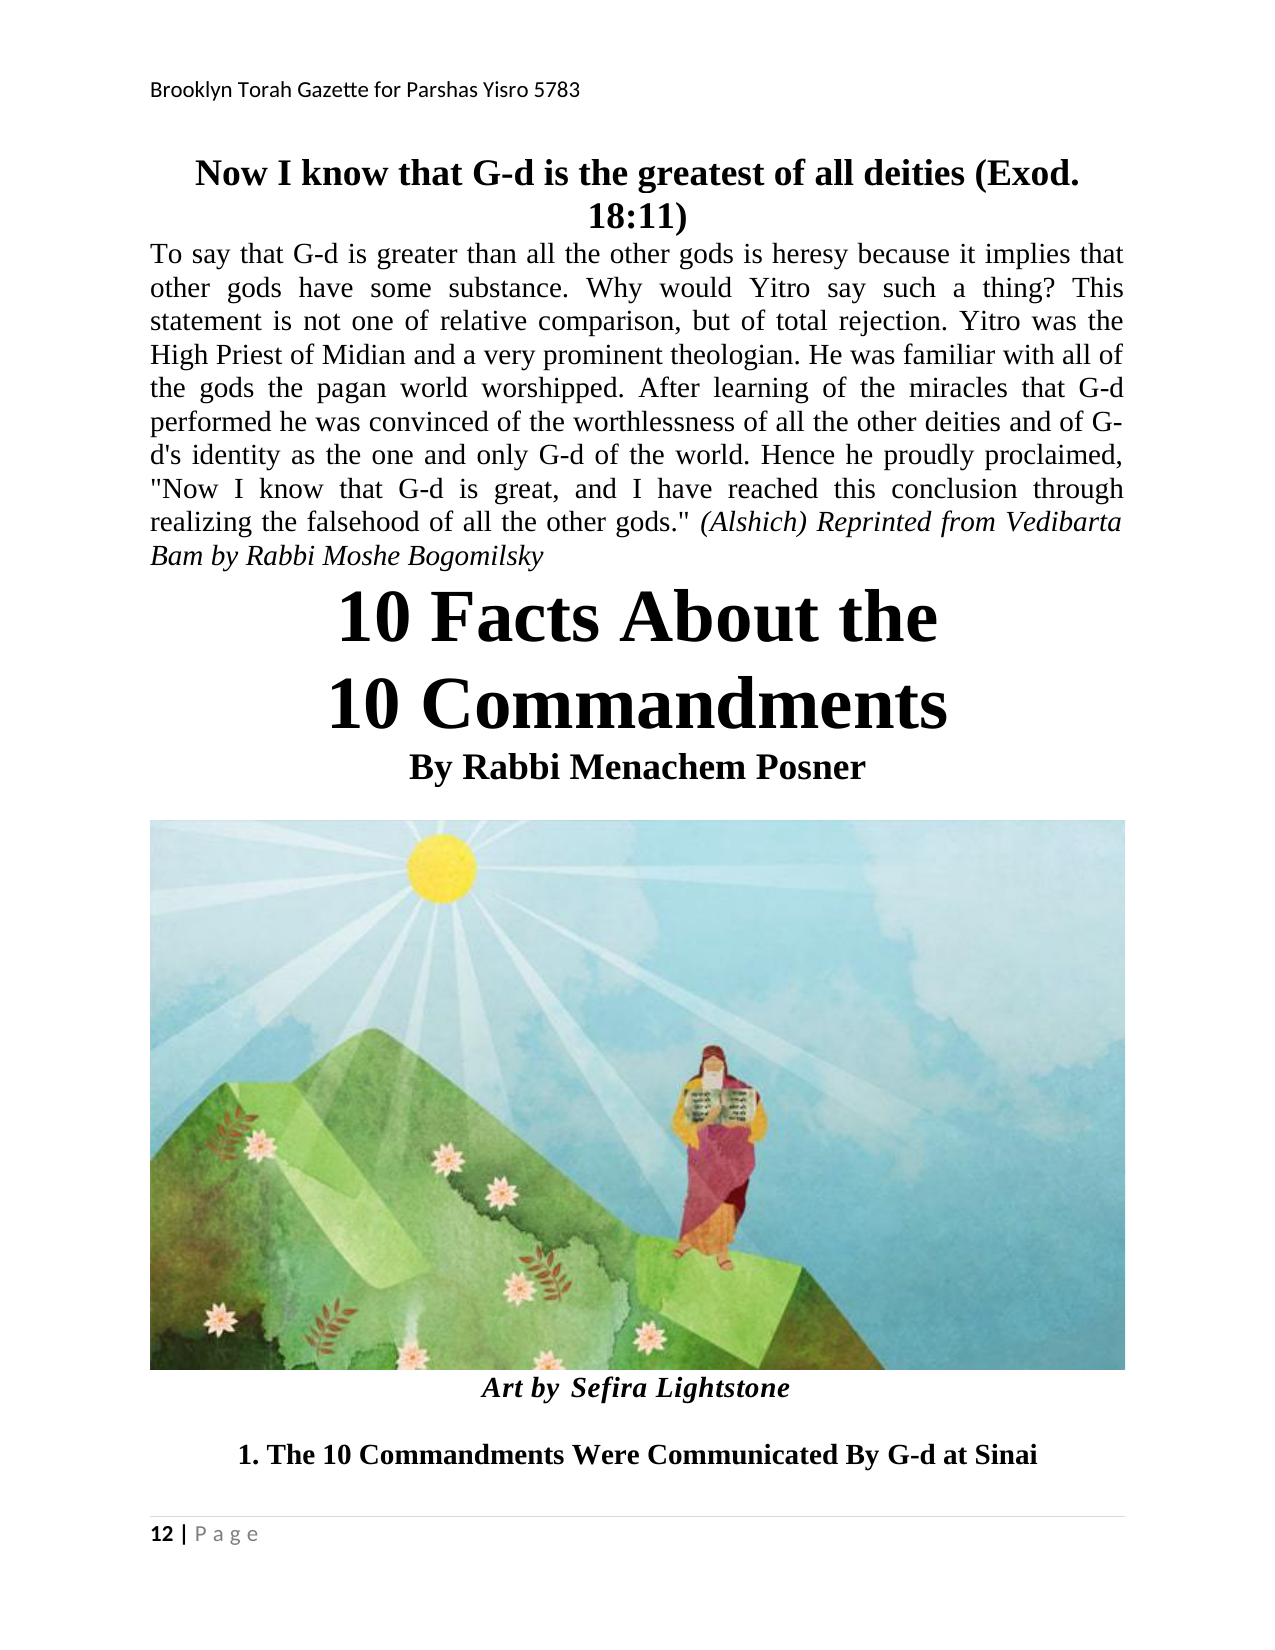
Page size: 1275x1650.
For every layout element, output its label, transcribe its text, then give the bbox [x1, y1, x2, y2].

text Now I know that G-d is the greatest of all deities (Exod. 18:11) [687, 150, 1125, 236]
text 1. The 10 Commandments Were Communicated By G-d at Sinai [150, 1437, 1125, 1471]
text Art by Sefira Lightstone [150, 1370, 1125, 1403]
text To say that G-d is greater than all the other gods is heresy because it implies that other gods have some substance. Why would Yitro say such a thing? This statement is not one of relative comparison, but of total rejection. Yitro was the High Priest of Midian and a very prominent theologian. He was familiar with all of the gods the pagan world worshipped. After learning of the miracles that G-d performed he was convinced of the worthlessness of all the other deities and of G-d's identity as the one and only G-d of the world. Hence he proudly proclaimed, "Now I know that G-d is great, and I have reached this conclusion through realizing the falsehood of all the other gods." (Alshich) Reprinted from Vedibarta Bam by Rabbi Moshe Bogomilsky [150, 236, 1125, 572]
text By Rabbi Menachem Posner [150, 744, 1125, 787]
text Now I know that G-d is the greatest of all deities (Exod. 18:11) [150, 150, 588, 236]
text 10 Commandments [150, 658, 1125, 744]
picture [150, 820, 1125, 1370]
text 10 Facts About the [150, 572, 1125, 658]
